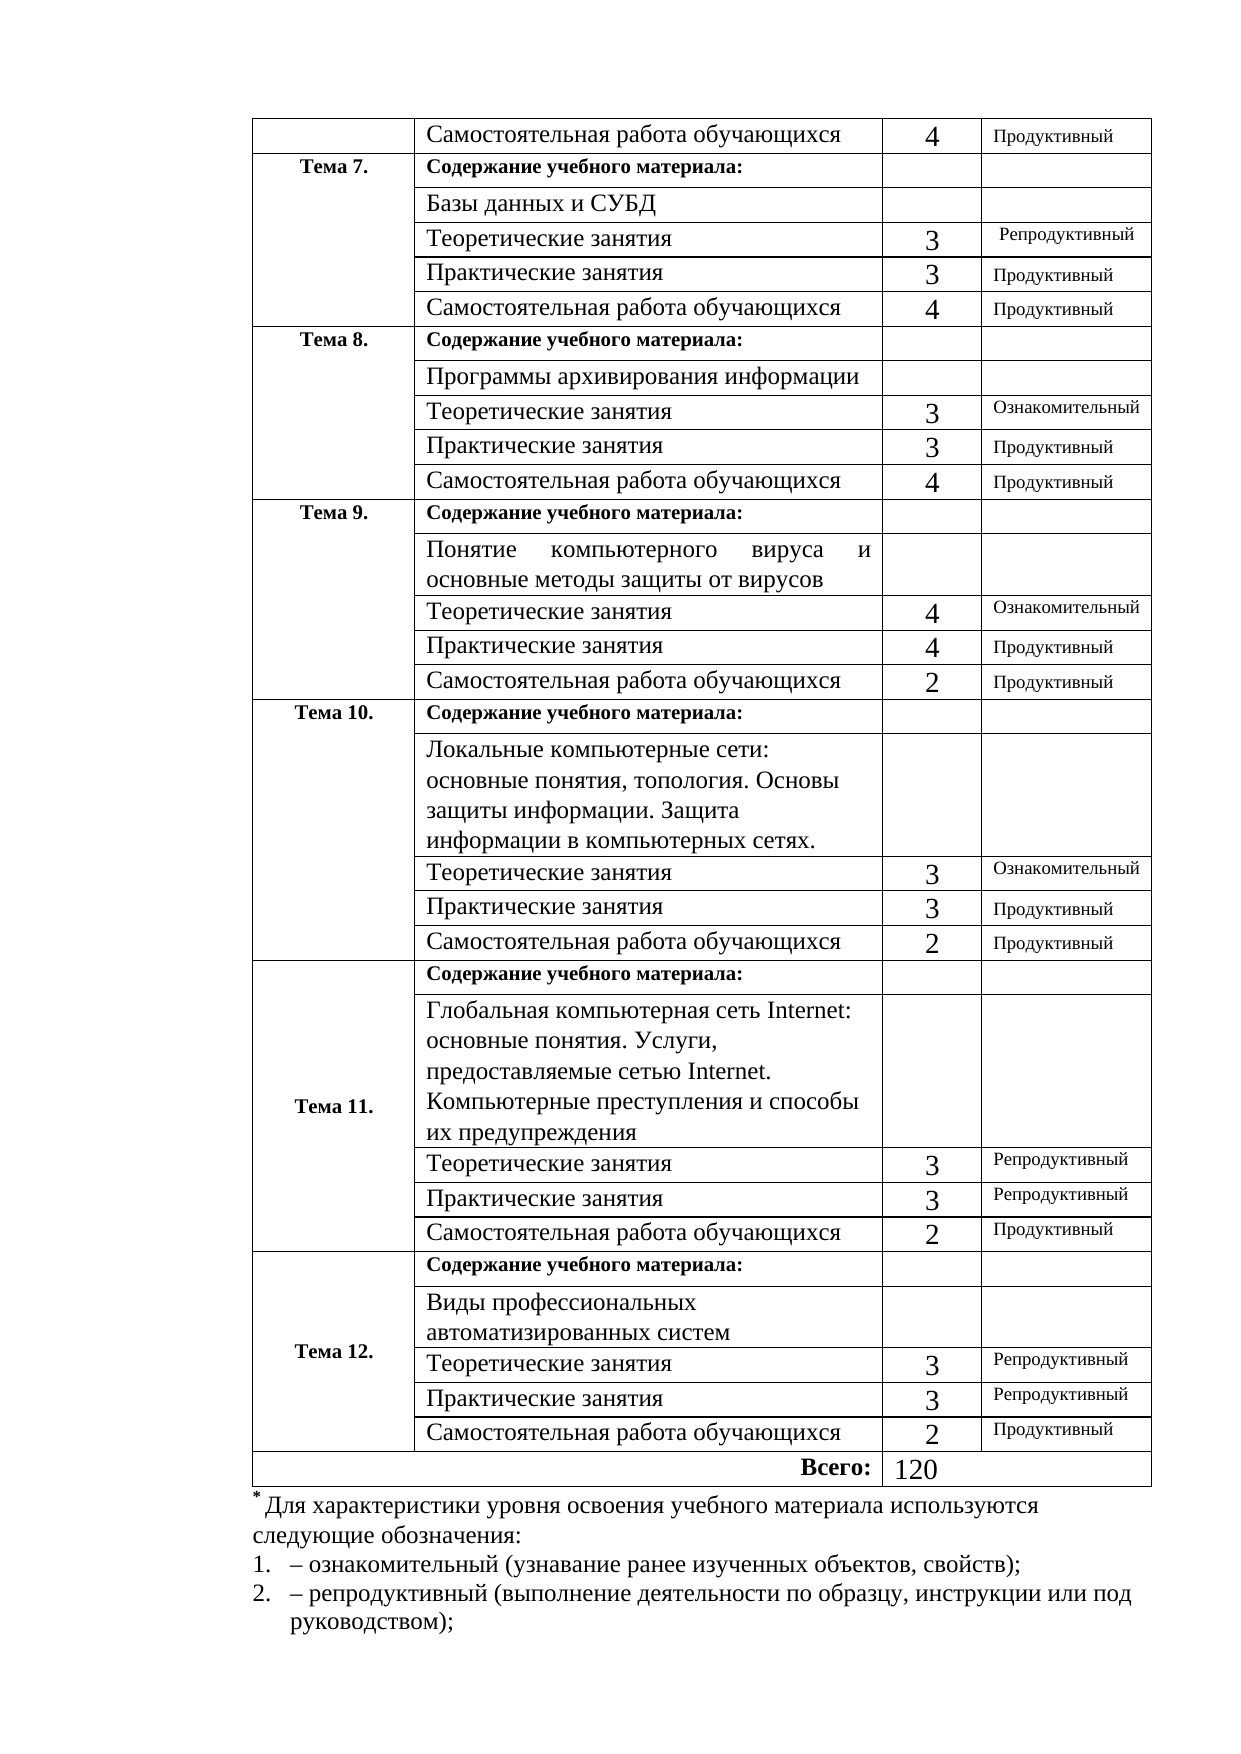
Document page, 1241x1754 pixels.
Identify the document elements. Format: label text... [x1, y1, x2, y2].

table_cell [883, 361, 981, 395]
table_cell Продуктивный [982, 926, 1151, 959]
table_cell 3 [883, 1348, 981, 1382]
table_cell Продуктивный [982, 1218, 1151, 1251]
table_cell 4 [883, 631, 981, 664]
table_cell Теоретические занятия [415, 223, 882, 256]
table_cell Самостоятельная работа обучающихся [415, 926, 882, 959]
table_cell Практические занятия [415, 430, 882, 464]
table_cell Ознакомительный [982, 857, 1151, 890]
table_cell [982, 1287, 1151, 1347]
table_cell 3 [883, 223, 981, 256]
table_cell [883, 995, 981, 1147]
table_cell Ознакомительный [982, 596, 1151, 629]
list – репродуктивный (выполнение деятельности по образцу, инструкции или под руководством); [252, 1578, 1152, 1635]
table_cell 3 [883, 1148, 981, 1182]
table_cell Глобальная компьютерная сеть Internet: основные понятия. Услуги, предоставляемые сетью Internet. Компьютерные преступления и способы их предупреждения [415, 995, 882, 1147]
table_cell [982, 361, 1151, 395]
table_cell Тема 9. [253, 500, 414, 699]
table_cell Практические занятия [415, 631, 882, 664]
table_cell Содержание учебного материала: [415, 327, 882, 360]
table_cell [883, 154, 981, 187]
table_cell 3 [883, 857, 981, 890]
table_cell 3 [883, 430, 981, 464]
table_cell Теоретические занятия [415, 1348, 882, 1382]
table_cell Ознакомительный [982, 396, 1151, 429]
table_cell Понятие компьютерного вируса и основные методы защиты от вирусов [415, 534, 882, 595]
table_cell 4 [883, 119, 981, 153]
table_cell [982, 500, 1151, 533]
table_cell [883, 734, 981, 856]
table_cell Репродуктивный [982, 1148, 1151, 1182]
table_cell Теоретические занятия [415, 857, 882, 890]
text * Для характеристики уровня освоения учебного материала используются следующие обозначения: [252, 1487, 1152, 1549]
table_cell Самостоятельная работа обучающихся [415, 1218, 882, 1251]
table_cell 2 [883, 1418, 981, 1451]
table_cell Продуктивный [982, 292, 1151, 326]
table_cell Самостоятельная работа обучающихся [415, 119, 882, 153]
list – ознакомительный (узнавание ранее изученных объектов, свойств); [252, 1549, 1152, 1578]
table_cell Продуктивный [982, 465, 1151, 498]
table_cell Базы данных и СУБД [415, 188, 882, 222]
table_cell Репродуктивный [982, 223, 1151, 256]
table_cell [982, 995, 1151, 1147]
table_cell [982, 961, 1151, 994]
table_cell 3 [883, 891, 981, 925]
table_cell 3 [883, 258, 981, 291]
table_cell Продуктивный [982, 258, 1151, 291]
table_cell [883, 961, 981, 994]
table_cell Репродуктивный [982, 1383, 1151, 1416]
table_cell 4 [883, 596, 981, 629]
table_cell Репродуктивный [982, 1183, 1151, 1216]
table_cell Самостоятельная работа обучающихся [415, 465, 882, 498]
table_cell Тема 11. [253, 961, 414, 1251]
table_cell Продуктивный [982, 891, 1151, 925]
table_cell Практические занятия [415, 1183, 882, 1216]
table_cell Продуктивный [982, 631, 1151, 664]
table_cell 3 [883, 396, 981, 429]
table_cell 120 [883, 1452, 1151, 1486]
table_cell [982, 327, 1151, 360]
table_cell Практические занятия [415, 891, 882, 925]
table_cell 3 [883, 1383, 981, 1416]
table_cell Самостоятельная работа обучающихся [415, 665, 882, 699]
table_cell [982, 1252, 1151, 1286]
table_cell Продуктивный [982, 665, 1151, 699]
table_cell Виды профессиональных автоматизированных систем [415, 1287, 882, 1347]
table_cell Содержание учебного материала: [415, 700, 882, 733]
table_cell Тема 8. [253, 327, 414, 498]
table_cell Локальные компьютерные сети: основные понятия, топология. Основы защиты информации. Защита информации в компьютерных сетях. [415, 734, 882, 856]
table_cell [883, 188, 981, 222]
table_cell Продуктивный [982, 119, 1151, 153]
table_cell 4 [883, 465, 981, 498]
table_cell Всего: [253, 1452, 882, 1486]
table_cell Тема 10. [253, 700, 414, 959]
table_cell Теоретические занятия [415, 596, 882, 629]
table_cell 2 [883, 665, 981, 699]
table_cell 4 [883, 292, 981, 326]
table_cell [883, 534, 981, 595]
table_cell Самостоятельная работа обучающихся [415, 1418, 882, 1451]
table_cell Содержание учебного материала: [415, 961, 882, 994]
table_cell [982, 154, 1151, 187]
table_cell Теоретические занятия [415, 1148, 882, 1182]
table_cell Тема 12. [253, 1252, 414, 1451]
table_cell [982, 734, 1151, 856]
table_cell [883, 1287, 981, 1347]
table_cell 2 [883, 926, 981, 959]
table_cell Репродуктивный [982, 1348, 1151, 1382]
table_cell [883, 327, 981, 360]
table_cell Тема 7. [253, 154, 414, 326]
table_cell Программы архивирования информации [415, 361, 882, 395]
table_cell Содержание учебного материала: [415, 500, 882, 533]
table_cell Продуктивный [982, 1418, 1151, 1451]
table_cell [883, 500, 981, 533]
table_cell [982, 188, 1151, 222]
table_cell 3 [883, 1183, 981, 1216]
table_cell Практические занятия [415, 1383, 882, 1416]
table_cell 2 [883, 1218, 981, 1251]
table_cell Теоретические занятия [415, 396, 882, 429]
table_cell Содержание учебного материала: [415, 154, 882, 187]
table_cell [982, 700, 1151, 733]
table_cell Содержание учебного материала: [415, 1252, 882, 1286]
table_cell Самостоятельная работа обучающихся [415, 292, 882, 326]
table_cell [883, 700, 981, 733]
table_cell Продуктивный [982, 430, 1151, 464]
table_cell [883, 1252, 981, 1286]
table_cell Практические занятия [415, 258, 882, 291]
table_cell [982, 534, 1151, 595]
